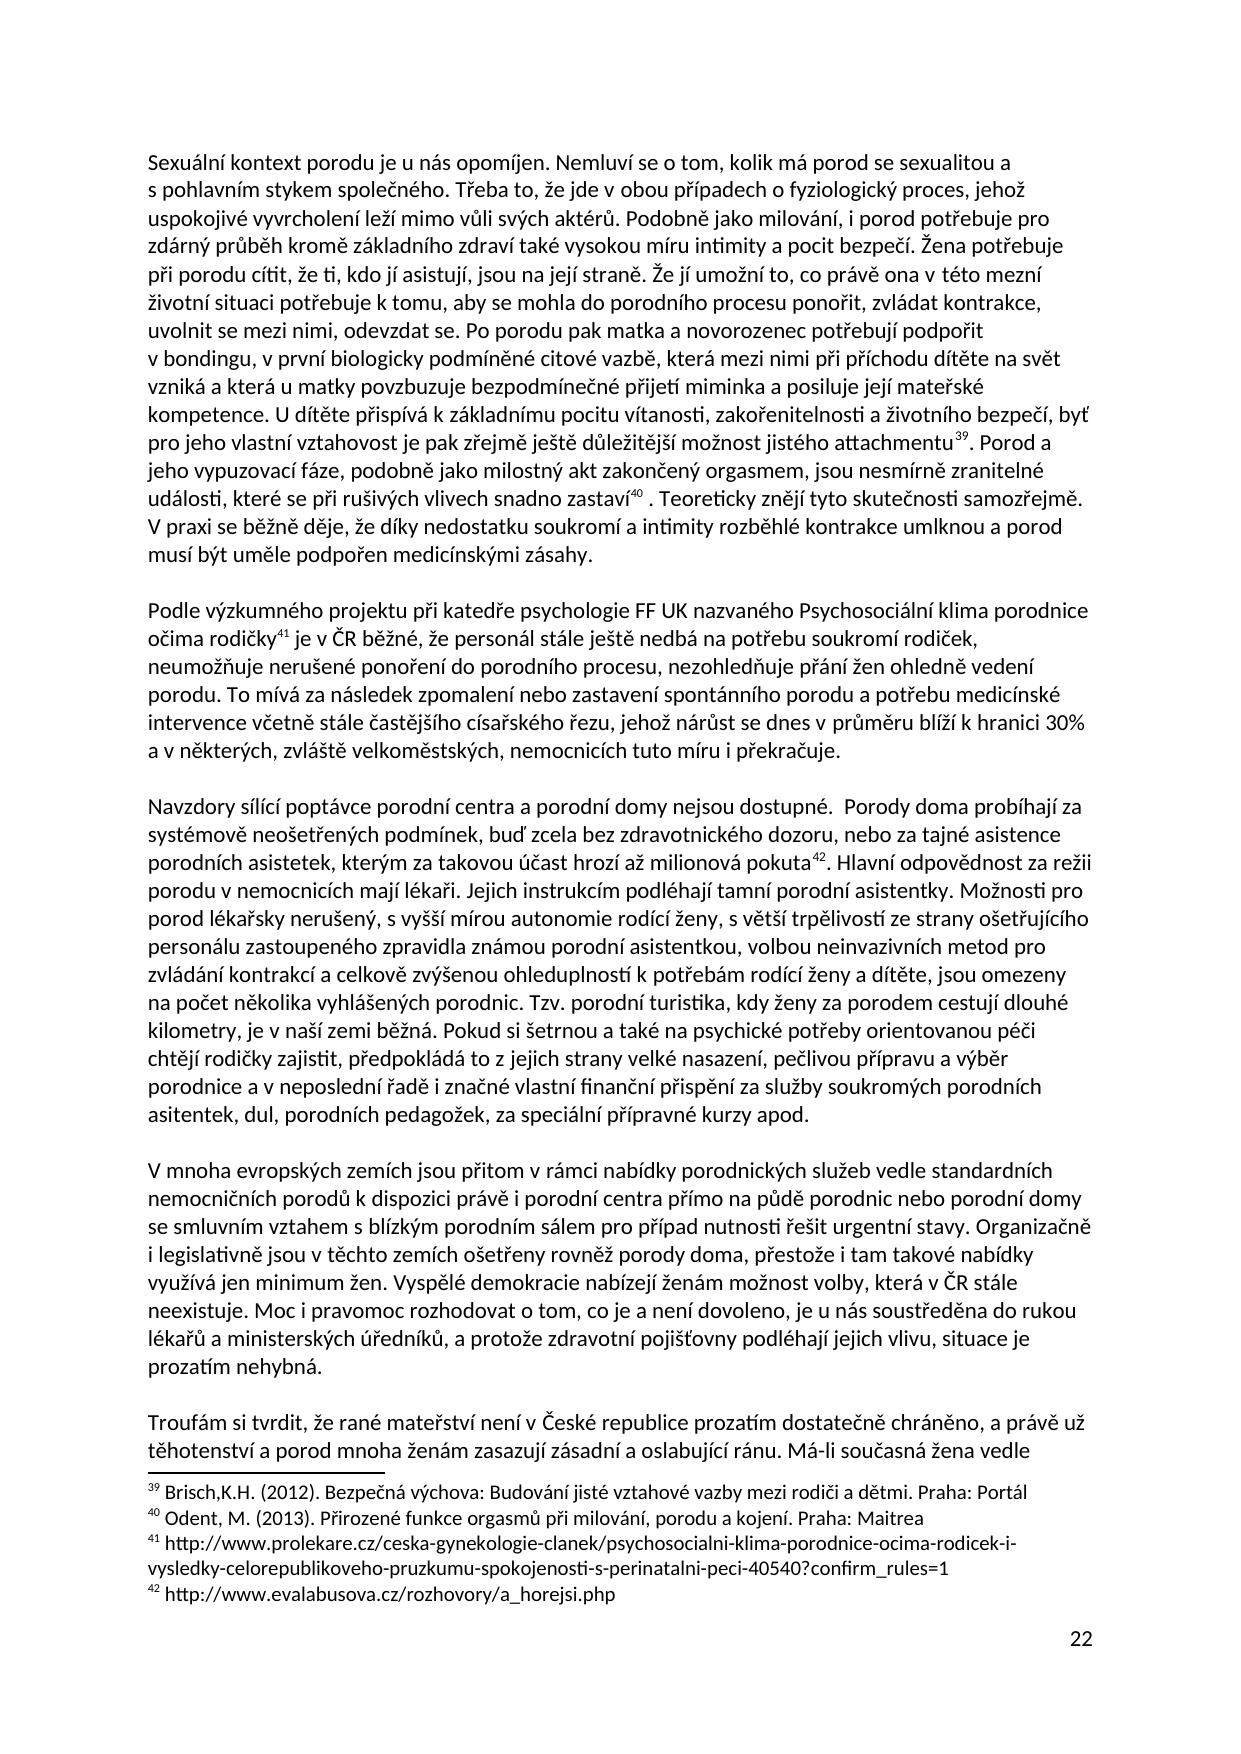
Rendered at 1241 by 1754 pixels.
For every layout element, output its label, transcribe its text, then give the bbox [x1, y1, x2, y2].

text Sexuální kontext porodu je u nás opomíjen. Nemluví se o tom, kolik má porod se sexualitou a s pohlavním stykem společného. Třeba to, že jde v obou případech o fyziologický proces, jehož uspokojivé vyvrcholení leží mimo vůli svých aktérů. Podobně jako milování, i porod potřebuje pro zdárný průběh kromě základního zdraví také vysokou míru intimity a pocit bezpečí. Žena potřebuje při porodu cítit, že ti, kdo jí asistují, jsou na její straně. Že jí umožní to, co právě ona v této mezní životní situaci potřebuje k tomu, aby se mohla do porodního procesu ponořit, zvládat kontrakce, uvolnit se mezi nimi, odevzdat se. Po porodu pak matka a novorozenec potřebují podpořit v bondingu, v první biologicky podmíněné citové vazbě, která mezi nimi při příchodu dítěte na svět vzniká a která u matky povzbuzuje bezpodmínečné přijetí miminka a posiluje její mateřské kompetence. U dítěte přispívá k základnímu pocitu vítanosti, zakořenitelnosti a životního bezpečí, byť pro jeho vlastní vztahovost je pak zřejmě ještě důležitější možnost jistého attachmentu. Porod a jeho vypuzovací fáze, podobně jako milostný akt zakončený orgasmem, jsou nesmírně zranitelné události, které se při rušivých vlivech snadno zastaví . Teoreticky znějí tyto skutečnosti samozřejmě. V praxi se běžně děje, že díky nedostatku soukromí a intimity rozběhlé kontrakce umlknou a porod musí být uměle podpořen medicínskými zásahy. [148, 148, 1093, 568]
text V mnoha evropských zemích jsou přitom v rámci nabídky porodnických služeb vedle standardních nemocničních porodů k dispozici právě i porodní centra přímo na půdě porodnic nebo porodní domy se smluvním vztahem s blízkým porodním sálem pro případ nutnosti řešit urgentní stavy. Organizačně i legislativně jsou v těchto zemích ošetřeny rovněž porody doma, přestože i tam takové nabídky využívá jen minimum žen. Vyspělé demokracie nabízejí ženám možnost volby, která v ČR stále neexistuje. Moc i pravomoc rozhodovat o tom, co je a není dovoleno, je u nás soustředěna do rukou lékařů a ministerských úředníků, a protože zdravotní pojišťovny podléhají jejich vlivu, situace je prozatím nehybná. [148, 1156, 1093, 1381]
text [148, 1408, 1093, 1464]
text Navzdory sílící poptávce porodní centra a porodní domy nejsou dostupné. Porody doma probíhají za systémově neošetřených podmínek, buď zcela bez zdravotnického dozoru, nebo za tajné asistence porodních asistetek, kterým za takovou účast hrozí až milionová pokuta. Hlavní odpovědnost za režii porodu v nemocnicích mají lékaři. Jejich instrukcím podléhají tamní porodní asistentky. Možnosti pro porod lékařsky nerušený, s vyšší mírou autonomie rodící ženy, s větší trpělivostí ze strany ošetřujícího personálu zastoupeného zpravidla známou porodní asistentkou, volbou neinvazivních metod pro zvládání kontrakcí a celkově zvýšenou ohleduplností k potřebám rodící ženy a dítěte, jsou omezeny na počet několika vyhlášených porodnic. Tzv. porodní turistika, kdy ženy za porodem cestují dlouhé kilometry, je v naší zemi běžná. Pokud si šetrnou a také na psychické potřeby orientovanou péči chtějí rodičky zajistit, předpokládá to z jejich strany velké nasazení, pečlivou přípravu a výběr porodnice a v neposlední řadě i značné vlastní finanční přispění za služby soukromých porodních asitentek, dul, porodních pedagožek, za speciální přípravné kurzy apod. [148, 792, 1093, 1128]
text Podle výzkumného projektu při katedře psychologie FF UK nazvaného Psychosociální klima porodnice očima rodičky je v ČR běžné, že personál stále ještě nedbá na potřebu soukromí rodiček, neumožňuje nerušené ponoření do porodního procesu, nezohledňuje přání žen ohledně vedení porodu. To mívá za následek zpomalení nebo zastavení spontánního porodu a potřebu medicínské intervence včetně stále častějšího císařského řezu, jehož nárůst se dnes v průměru blíží k hranici 30% a v některých, zvláště velkoměstských, nemocnicích tuto míru i překračuje. [148, 596, 1093, 764]
